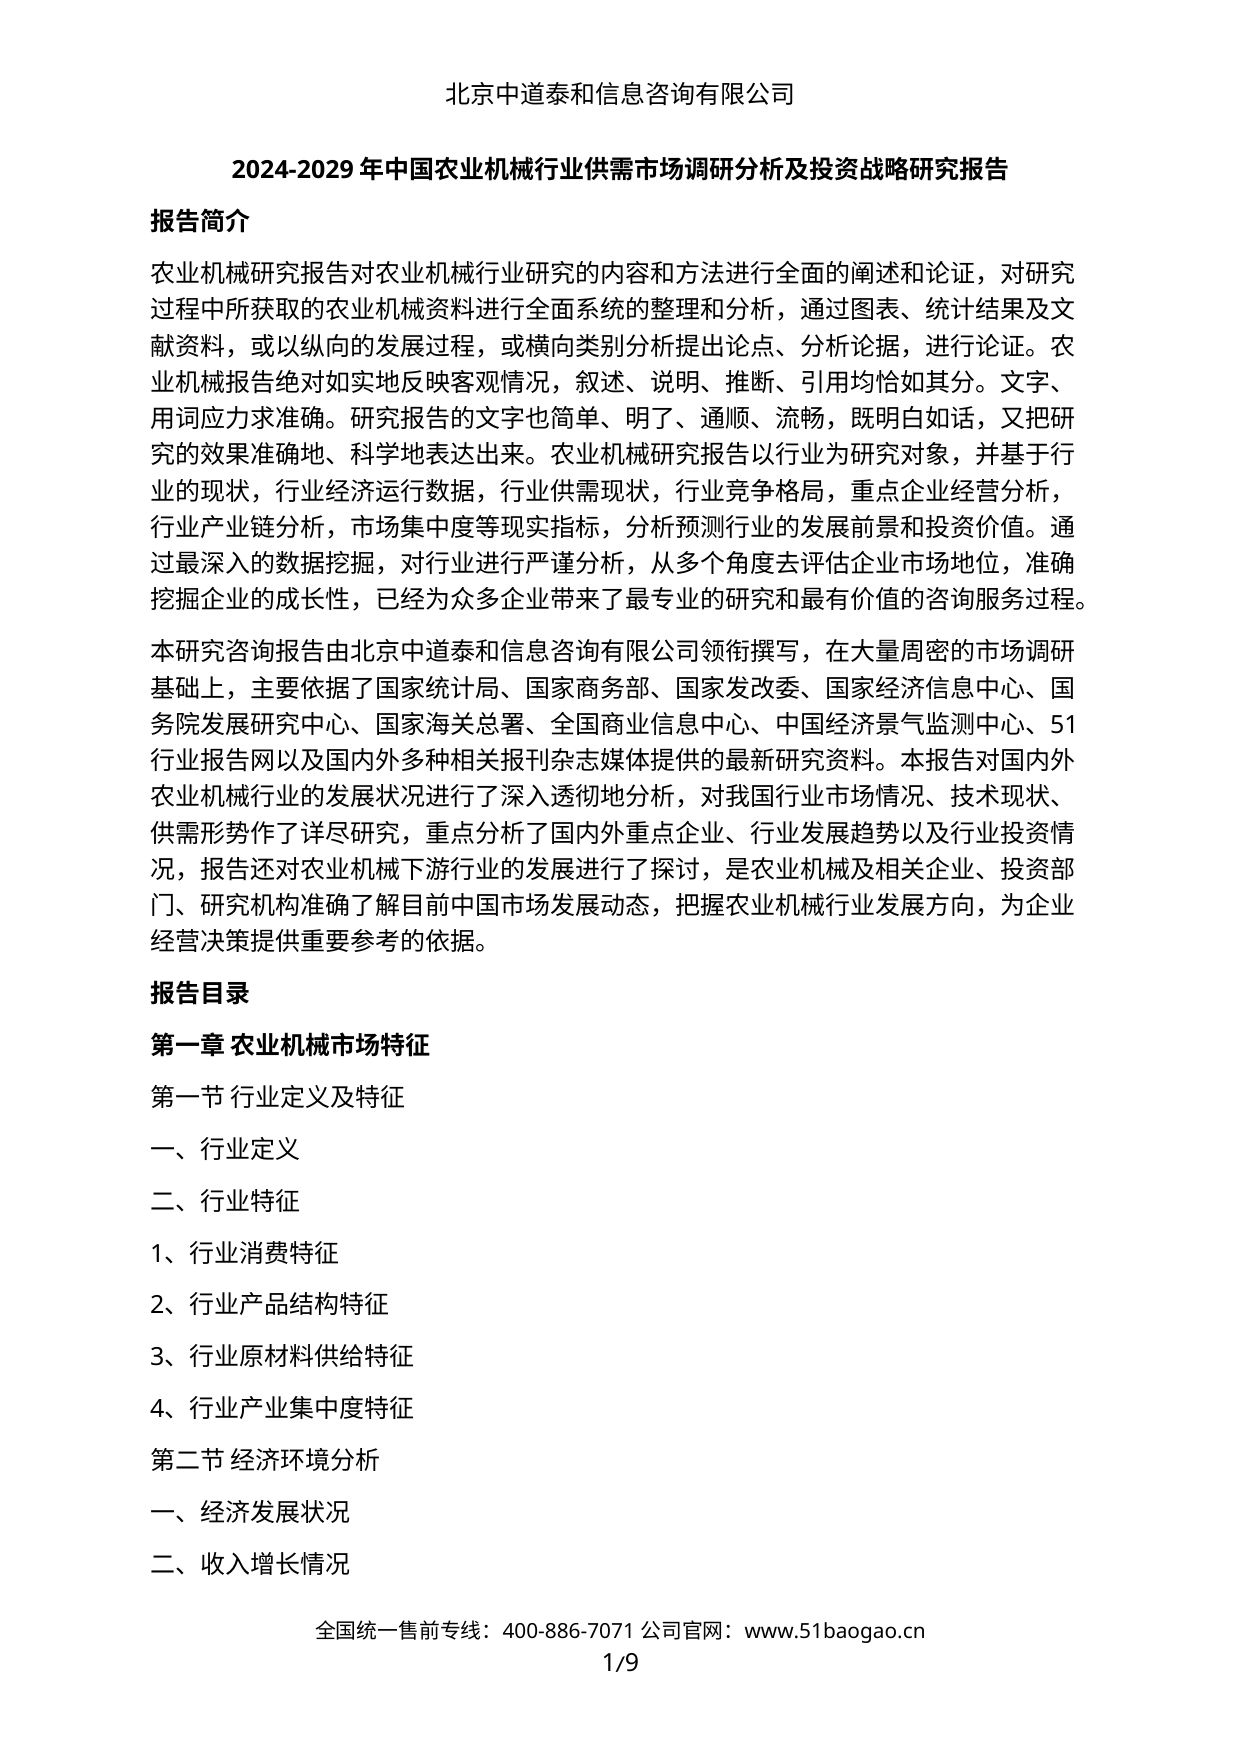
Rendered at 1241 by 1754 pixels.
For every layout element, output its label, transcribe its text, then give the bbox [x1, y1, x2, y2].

text 1、行业消费特征 [150, 1233, 1090, 1269]
text 4、行业产业集中度特征 [150, 1389, 1090, 1425]
text 2、行业产品结构特征 [150, 1285, 1090, 1321]
text 3、行业原材料供给特征 [150, 1337, 1090, 1373]
text 一、行业定义 [150, 1129, 1090, 1166]
text 一、经济发展状况 [150, 1492, 1090, 1529]
text 二、收入增长情况 [150, 1544, 1090, 1581]
text 农业机械研究报告对农业机械行业研究的内容和方法进行全面的阐述和论证，对研究过程中所获取的农业机械资料进行全面系统的整理和分析，通过图表、统计结果及文献资料，或以纵向的发展过程，或横向类别分析提出论点、分析论据，进行论证。农业机械报告绝对如实地反映客观情况，叙述、说明、推断、引用均恰如其分。文字、用词应力求准确。研究报告的文字也简单、明了、通顺、流畅，既明白如话，又把研究的效果准确地、科学地表达出来。农业机械研究报告以行业为研究对象，并基于行业的现状，行业经济运行数据，行业供需现状，行业竞争格局，重点企业经营分析，行业产业链分析，市场集中度等现实指标，分析预测行业的发展前景和投资价值。通过最深入的数据挖掘，对行业进行严谨分析，从多个角度去评估企业市场地位，准确挖掘企业的成长性，已经为众多企业带来了最专业的研究和最有价值的咨询服务过程。 [150, 254, 1090, 616]
text 第一节 行业定义及特征 [150, 1077, 1090, 1114]
text 第二节 经济环境分析 [150, 1441, 1090, 1477]
text 二、行业特征 [150, 1181, 1090, 1217]
text 本研究咨询报告由北京中道泰和信息咨询有限公司领衔撰写，在大量周密的市场调研基础上，主要依据了国家统计局、国家商务部、国家发改委、国家经济信息中心、国务院发展研究中心、国家海关总署、全国商业信息中心、中国经济景气监测中心、51行业报告网以及国内外多种相关报刊杂志媒体提供的最新研究资料。本报告对国内外农业机械行业的发展状况进行了深入透彻地分析，对我国行业市场情况、技术现状、供需形势作了详尽研究，重点分析了国内外重点企业、行业发展趋势以及行业投资情况，报告还对农业机械下游行业的发展进行了探讨，是农业机械及相关企业、投资部门、研究机构准确了解目前中国市场发展动态，把握农业机械行业发展方向，为企业经营决策提供重要参考的依据。 [150, 632, 1090, 958]
text 报告简介 [150, 202, 1090, 238]
text 第一章 农业机械市场特征 [150, 1026, 1090, 1062]
text 报告目录 [150, 974, 1090, 1010]
text 2024-2029年中国农业机械行业供需市场调研分析及投资战略研究报告 [150, 150, 1090, 186]
